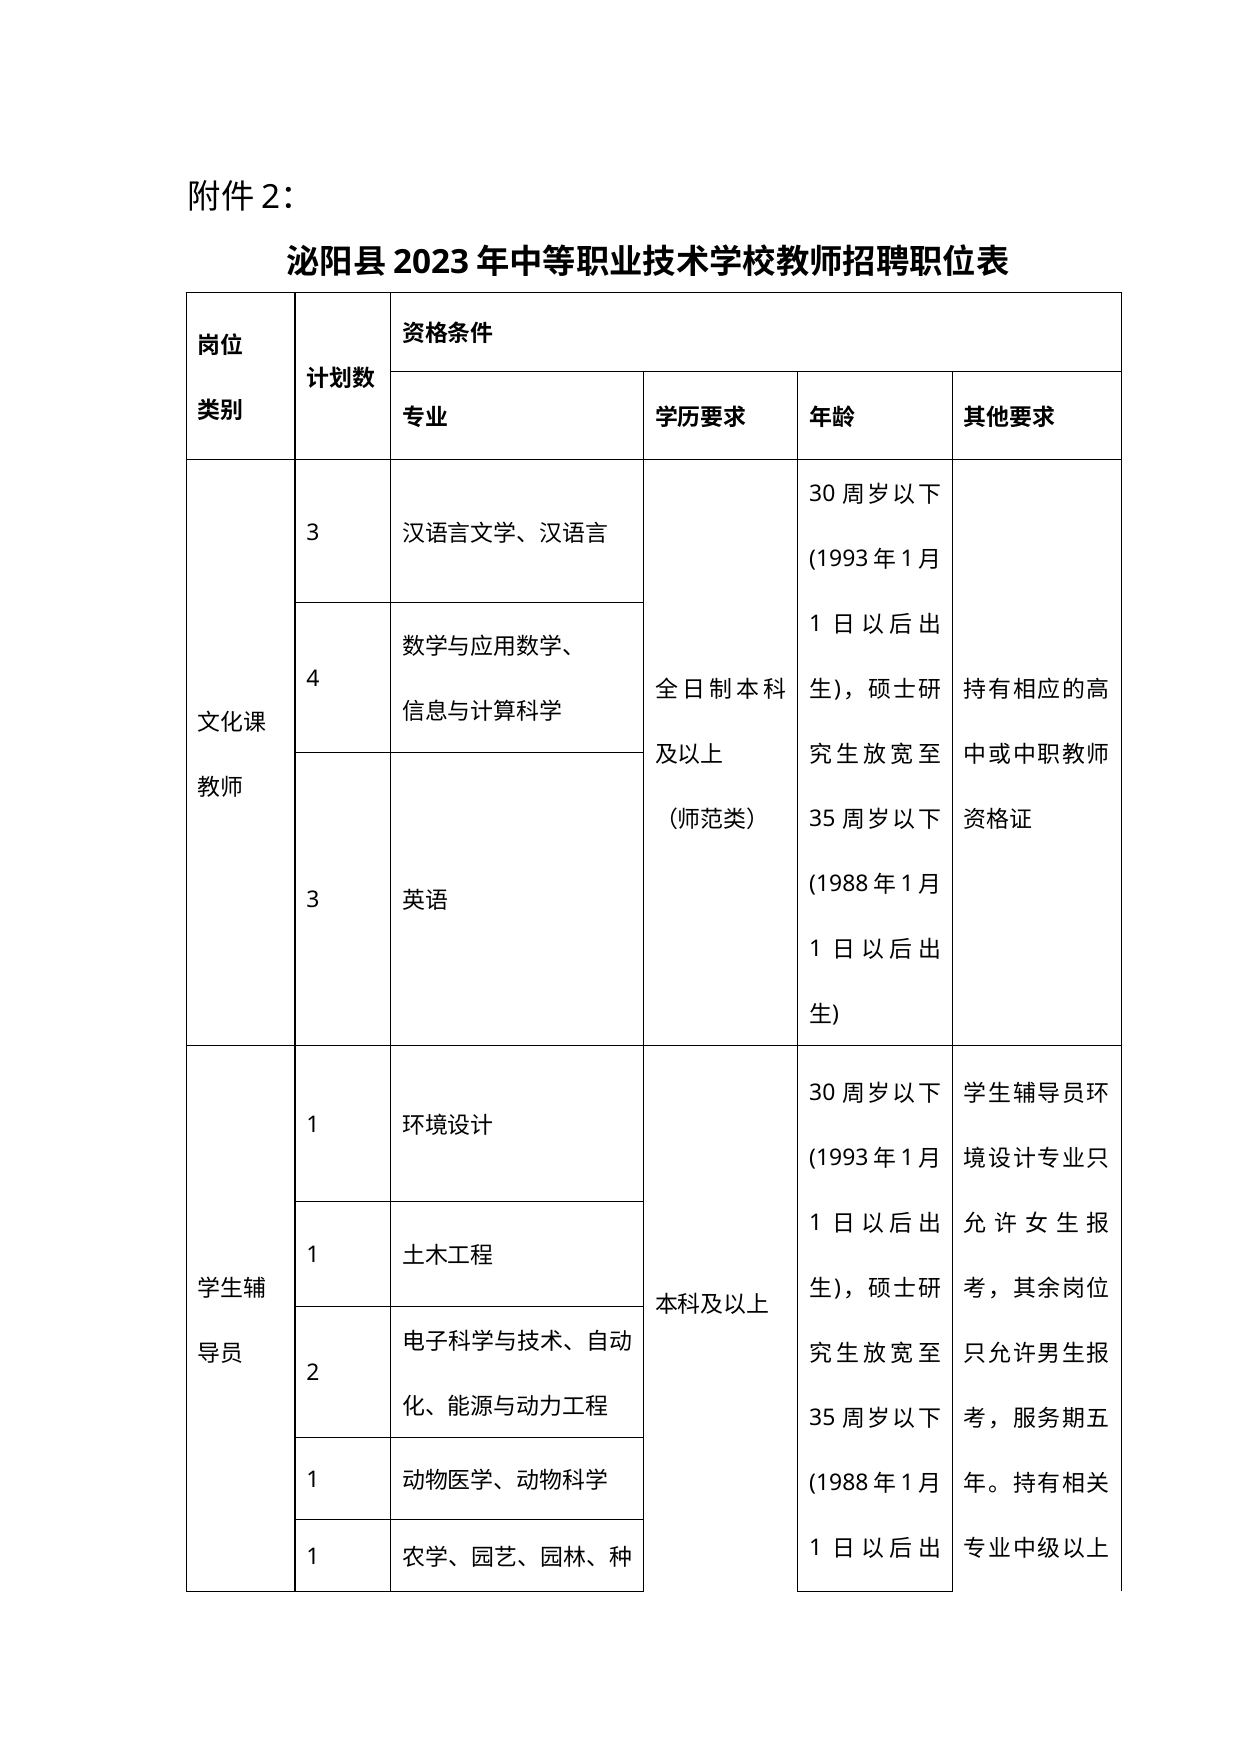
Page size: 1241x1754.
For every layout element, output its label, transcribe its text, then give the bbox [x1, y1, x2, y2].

table_cell 英语 [391, 753, 643, 1045]
table_cell 汉语言文学、汉语言 [391, 460, 643, 602]
table_cell 文化课 教师 [187, 460, 294, 1045]
table_cell 电子科学与技术、自动化、能源与动力工程 [391, 1307, 643, 1437]
text 泌阳县2023年中等职业技术学校教师招聘职位表 [187, 227, 1053, 292]
table_cell 2 [296, 1307, 390, 1437]
table_cell 土木工程 [391, 1202, 643, 1306]
table_cell 1 [296, 1520, 390, 1591]
table_cell 1 [296, 1438, 390, 1519]
table_cell 年龄 [798, 372, 952, 459]
table_cell 农学、园艺、园林、种子科学与工程 [391, 1520, 643, 1591]
table_header 资格条件 [391, 293, 1121, 371]
table_cell 动物医学、动物科学 [391, 1438, 643, 1519]
table_cell 4 [296, 603, 390, 752]
table_cell 3 [296, 753, 390, 1045]
table_cell 其他要求 [953, 372, 1121, 459]
table_cell 专业 [391, 372, 643, 459]
table_cell 3 [296, 460, 390, 602]
table_cell 1 [296, 1046, 390, 1201]
table_cell 本科及以上 [644, 1046, 797, 1591]
table_cell 学生辅 导员 [187, 1046, 294, 1591]
table_header 计划数 [296, 293, 390, 459]
table_cell 30周岁以下(1993年1月1日以后出生)，硕士研究生放宽至35周岁以下(1988年1月1日以后出生) [798, 1046, 952, 1591]
table_cell 持有相应的高中或中职教师资格证 [953, 460, 1121, 1045]
table_cell 全日制本科及以上 （师范类） [644, 460, 797, 1045]
table_cell 30周岁以下(1993年1月1日以后出生)，硕士研究生放宽至35周岁以下(1988年1月1日以后出生) [798, 460, 952, 1045]
table_cell 数学与应用数学、 信息与计算科学 [391, 603, 643, 752]
table_cell 环境设计 [391, 1046, 643, 1201]
table_cell 1 [296, 1202, 390, 1306]
table_cell 学历要求 [644, 372, 797, 459]
table_cell 学生辅导员环境设计专业只允许女生报考，其余岗位只允许男生报考，服务期五年。持有相关专业中级以上职业资格证书优先。 [953, 1046, 1121, 1591]
text 附件2： [187, 162, 1053, 227]
table_header 岗位 类别 [187, 293, 294, 459]
